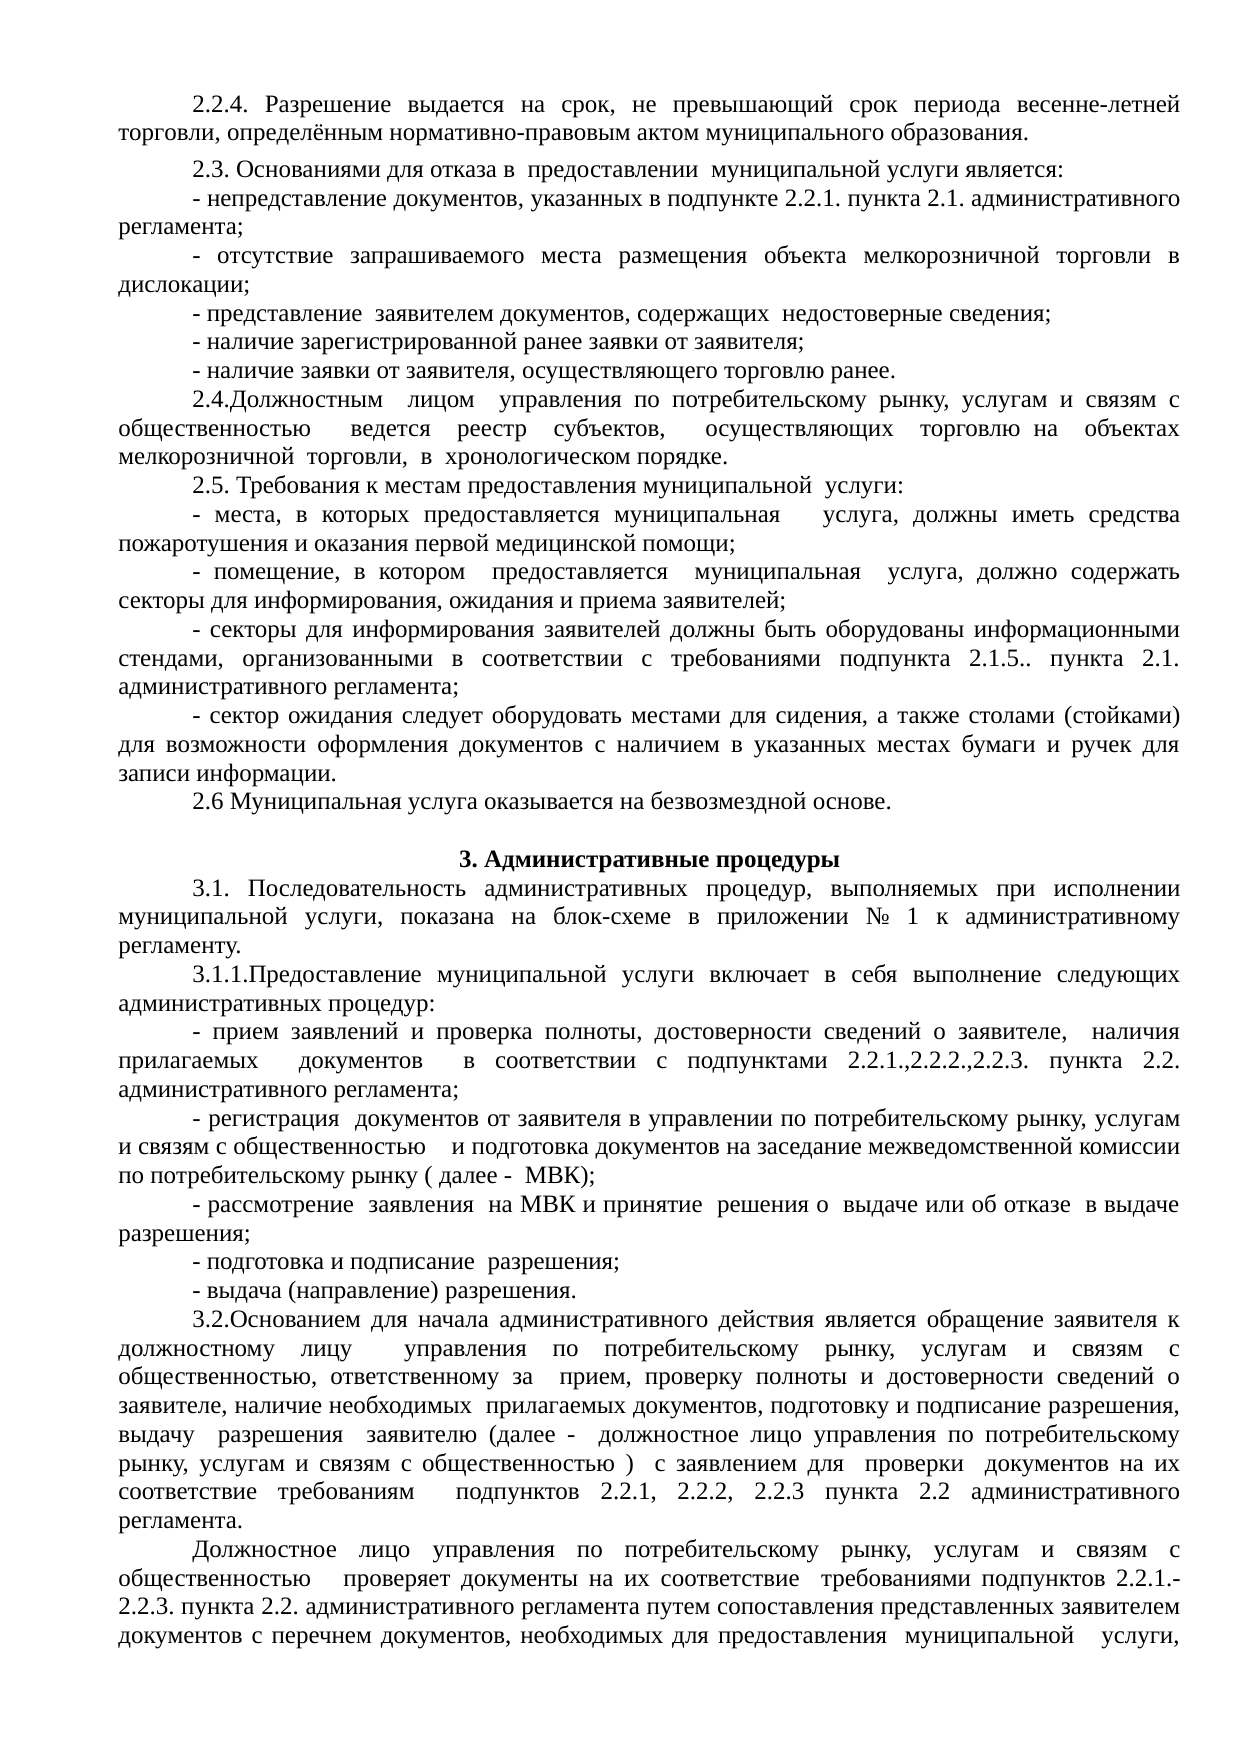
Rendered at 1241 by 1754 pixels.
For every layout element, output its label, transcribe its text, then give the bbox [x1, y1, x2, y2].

text - непредставление документов, указанных в подпункте 2.2.1. пункта 2.1. административного регламента; [118, 183, 1181, 240]
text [118, 1534, 1181, 1649]
text - наличие зарегистрированной ранее заявки от заявителя; [118, 326, 1181, 355]
text - регистрация документов от заявителя в управлении по потребительскому рынку, услугам и связям с общественностью и подготовка документов на заседание межведомственной комиссии по потребительскому рынку ( далее - МВК); [118, 1103, 1181, 1189]
text 2.4.Должностным лицом управления по потребительскому рынку, услугам и связям с общественностью ведется реестр субъектов, осуществляющих торговлю на объектах мелкорозничной торговли, в хронологическом порядке. [118, 384, 1181, 470]
text - помещение, в котором предоставляется муниципальная услуга, должно содержать секторы для информирования, ожидания и приема заявителей; [118, 556, 1181, 614]
text - секторы для информирования заявителей должны быть оборудованы информационными стендами, организованными в соответствии с требованиями подпункта 2.1.5.. пункта 2.1. административного регламента; [118, 614, 1181, 700]
text - представление заявителем документов, содержащих недостоверные сведения; [118, 298, 1181, 326]
text 2.6 Муниципальная услуга оказывается на безвозмездной основе. [118, 786, 1181, 815]
text 2.2.4. Разрешение выдается на срок, не превышающий срок периода весенне-летней торговли, определённым нормативно-правовым актом муниципального образования. [118, 89, 1181, 146]
text - сектор ожидания следует оборудовать местами для сидения, а также столами (стойками) для возможности оформления документов с наличием в указанных местах бумаги и ручек для записи информации. [118, 700, 1181, 786]
text - места, в которых предоставляется муниципальная услуга, должны иметь средства пожаротушения и оказания первой медицинской помощи; [118, 499, 1181, 556]
text 3.2.Основанием для начала административного действия является обращение заявителя к должностному лицу управления по потребительскому рынку, услугам и связям с общественностью, ответственному за прием, проверку полноты и достоверности сведений о заявителе, наличие необходимых прилагаемых документов, подготовку и подписание разрешения, выдачу разрешения заявителю (далее - должностное лицо управления по потребительскому рынку, услугам и связям с общественностью ) с заявлением для проверки документов на их соответствие требованиям подпунктов 2.2.1, 2.2.2, 2.2.3 пункта 2.2 административного регламента. [118, 1304, 1181, 1534]
text 3.1. Последовательность административных процедур, выполняемых при исполнении муниципальной услуги, показана на блок-схеме в приложении № 1 к административному регламенту. [118, 873, 1181, 959]
text 2.3. Основаниями для отказа в предоставлении муниципальной услуги является: [118, 154, 1181, 183]
text - рассмотрение заявления на МВК и принятие решения о выдаче или об отказе в выдаче разрешения; [118, 1189, 1181, 1246]
text - выдача (направление) разрешения. [118, 1275, 1181, 1304]
text - наличие заявки от заявителя, осуществляющего торговлю ранее. [118, 355, 1181, 384]
text - отсутствие запрашиваемого места размещения объекта мелкорозничной торговли в дислокации; [118, 240, 1181, 298]
text - прием заявлений и проверка полноты, достоверности сведений о заявителе, наличия прилагаемых документов в соответствии с подпунктами 2.2.1.,2.2.2.,2.2.3. пункта 2.2. административного регламента; [118, 1016, 1181, 1103]
text 3. Административные процедуры [118, 844, 1181, 873]
text 3.1.1.Предоставление муниципальной услуги включает в себя выполнение следующих административных процедур: [118, 959, 1181, 1016]
text 2.5. Требования к местам предоставления муниципальной услуги: [118, 470, 1181, 499]
text - подготовка и подписание разрешения; [118, 1246, 1181, 1275]
